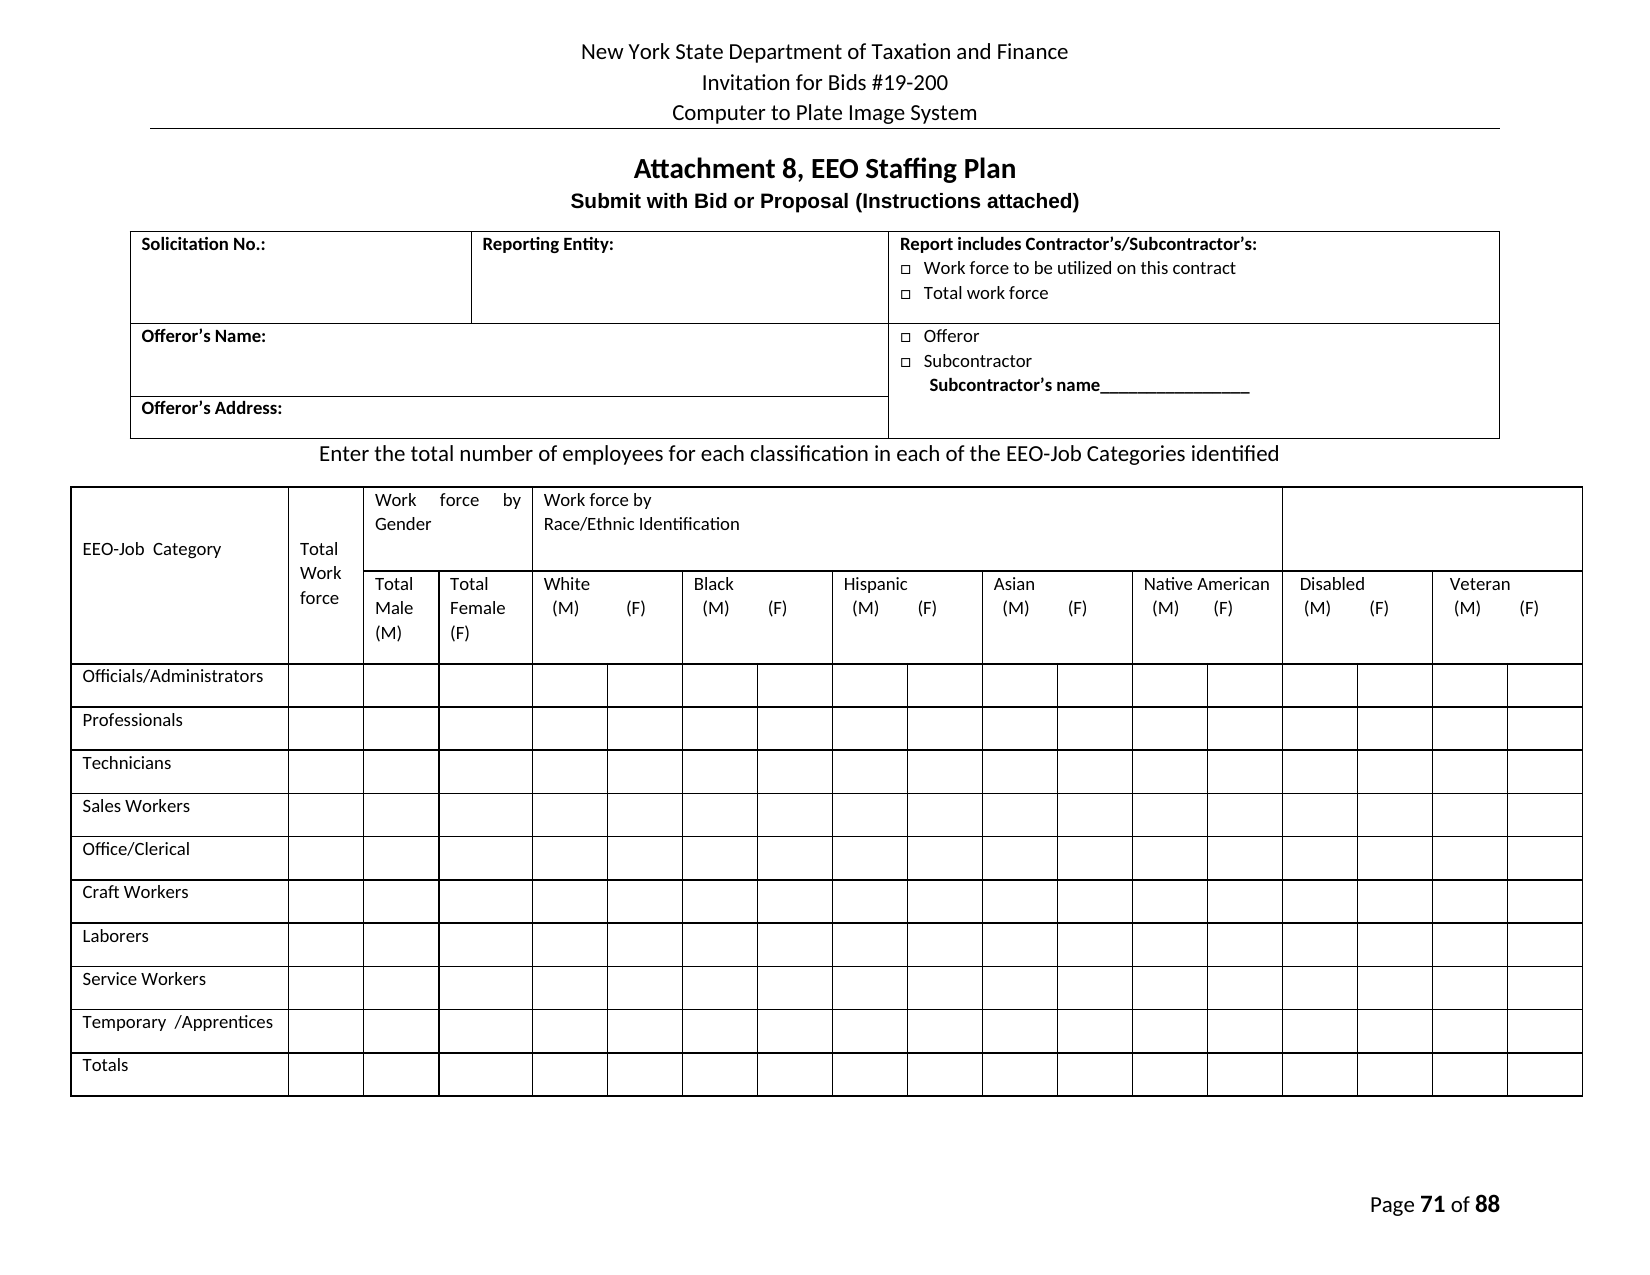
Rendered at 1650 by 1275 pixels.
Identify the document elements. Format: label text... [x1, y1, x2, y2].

table_cell [1433, 1054, 1507, 1095]
table_cell [1283, 1010, 1357, 1052]
table_cell [364, 1010, 438, 1052]
table_cell [1208, 1054, 1282, 1095]
table_cell [1058, 967, 1132, 1009]
table_cell [1133, 794, 1207, 836]
table_cell [364, 751, 438, 793]
table_cell [1358, 837, 1432, 879]
table_cell [983, 881, 1057, 922]
table_cell [289, 1054, 363, 1095]
table_cell [364, 708, 438, 749]
table_cell [833, 837, 907, 879]
table_cell [758, 881, 832, 922]
table_cell [983, 708, 1057, 749]
table_cell [758, 924, 832, 966]
table_cell [289, 881, 363, 922]
table_cell [1208, 665, 1282, 706]
table_header EEO-Job Category [72, 488, 288, 663]
table_cell [983, 1054, 1057, 1095]
table_header Total Work force [289, 488, 363, 663]
table_cell [1058, 794, 1132, 836]
table_cell [289, 708, 363, 749]
table_cell White (M) (F) [533, 572, 682, 663]
table_cell [683, 794, 757, 836]
table_cell [833, 967, 907, 1009]
table_cell [1058, 708, 1132, 749]
table_cell Technicians [72, 751, 288, 793]
table_cell Laborers [72, 924, 288, 966]
table_cell [533, 1010, 607, 1052]
table_cell [758, 1010, 832, 1052]
table_cell [908, 967, 982, 1009]
table_cell [1208, 708, 1282, 749]
table_cell [1058, 1010, 1132, 1052]
table_cell [1208, 794, 1282, 836]
table_cell [1283, 794, 1357, 836]
table_cell [608, 967, 682, 1009]
table_cell [1058, 924, 1132, 966]
table_cell Offeror’s Name: [131, 324, 888, 396]
table_cell Veteran (M) (F) [1433, 572, 1582, 663]
table_cell [908, 881, 982, 922]
table_cell [364, 881, 438, 922]
table_cell [1433, 837, 1507, 879]
table_cell [1133, 924, 1207, 966]
table_cell [1133, 708, 1207, 749]
table_cell Craft Workers [72, 881, 288, 922]
table_cell [758, 794, 832, 836]
table_cell [533, 708, 607, 749]
table_cell [758, 708, 832, 749]
table_cell [364, 967, 438, 1009]
table_cell [364, 837, 438, 879]
table_cell [608, 1010, 682, 1052]
table_cell [289, 967, 363, 1009]
table_cell [983, 837, 1057, 879]
table_header Work force by Race/Ethnic Identification [533, 488, 1282, 570]
table_cell [608, 665, 682, 706]
table_cell [908, 794, 982, 836]
table_cell [1283, 1054, 1357, 1095]
table_cell [908, 751, 982, 793]
table_cell [289, 665, 363, 706]
table_cell [833, 751, 907, 793]
table_cell [683, 967, 757, 1009]
table_cell [440, 1010, 532, 1052]
table_cell [983, 967, 1057, 1009]
table_cell [608, 1054, 682, 1095]
table_cell [683, 665, 757, 706]
table_cell [1058, 665, 1132, 706]
table_cell [908, 1010, 982, 1052]
table_cell Office/Clerical [72, 837, 288, 879]
table_cell [1208, 967, 1282, 1009]
table_cell [1208, 924, 1282, 966]
table_cell [908, 708, 982, 749]
table_cell [1133, 1010, 1207, 1052]
table_cell [440, 665, 532, 706]
table_cell Native American (M) (F) [1133, 572, 1282, 663]
table_cell [1283, 924, 1357, 966]
table_cell [833, 924, 907, 966]
table_cell [1283, 881, 1357, 922]
table_cell [1508, 837, 1582, 879]
table_cell [833, 1010, 907, 1052]
table_cell [364, 924, 438, 966]
table_cell [983, 751, 1057, 793]
table_cell [1433, 967, 1507, 1009]
table_cell [1508, 751, 1582, 793]
table_cell [833, 881, 907, 922]
table_cell [608, 924, 682, 966]
table_cell [1283, 708, 1357, 749]
table_cell [1283, 665, 1357, 706]
table_cell [1283, 837, 1357, 879]
table_cell [683, 837, 757, 879]
subtitle Attachment 8, EEO Staffing Plan [150, 150, 1500, 186]
table_cell [908, 837, 982, 879]
table_cell [683, 924, 757, 966]
table_cell [1358, 1010, 1432, 1052]
table_cell [1133, 881, 1207, 922]
table_cell [983, 665, 1057, 706]
table_cell [1133, 1054, 1207, 1095]
table_cell [1433, 708, 1507, 749]
table_cell [683, 751, 757, 793]
table_cell Totals [72, 1054, 288, 1095]
table_cell [608, 751, 682, 793]
table_cell [1358, 1054, 1432, 1095]
table_cell [533, 794, 607, 836]
table_cell [440, 967, 532, 1009]
table_cell [683, 1010, 757, 1052]
table_cell [1358, 751, 1432, 793]
table_cell [608, 708, 682, 749]
table_cell [364, 1054, 438, 1095]
table_cell [533, 924, 607, 966]
table_cell [1133, 665, 1207, 706]
table_cell [364, 665, 438, 706]
table_cell [440, 924, 532, 966]
table_cell [1208, 881, 1282, 922]
table_cell [289, 794, 363, 836]
table_cell Disabled (M) (F) [1283, 572, 1432, 663]
table_cell [608, 881, 682, 922]
table_cell [440, 794, 532, 836]
table_cell [1508, 1010, 1582, 1052]
table_cell [1358, 924, 1432, 966]
table_cell Sales Workers [72, 794, 288, 836]
table_cell [833, 794, 907, 836]
table_cell [758, 751, 832, 793]
table_cell [1508, 967, 1582, 1009]
table_cell [1358, 881, 1432, 922]
table_cell [1433, 665, 1507, 706]
table_cell [758, 837, 832, 879]
table_cell [1433, 794, 1507, 836]
table_cell [440, 1054, 532, 1095]
table_cell [1358, 665, 1432, 706]
table_cell [683, 881, 757, 922]
table_cell Hispanic (M) (F) [833, 572, 982, 663]
table_cell [833, 1054, 907, 1095]
table_cell [1133, 967, 1207, 1009]
table_header Solicitation No.: [131, 232, 471, 323]
table_cell [1508, 1054, 1582, 1095]
table_cell [1433, 751, 1507, 793]
table_cell [983, 924, 1057, 966]
table_cell Officials/Administrators [72, 665, 288, 706]
table_cell [908, 924, 982, 966]
table_cell [440, 837, 532, 879]
table_cell [1058, 751, 1132, 793]
table_cell [758, 1054, 832, 1095]
table_cell Black (M) (F) [683, 572, 832, 663]
table_cell Asian (M) (F) [983, 572, 1132, 663]
table_cell [533, 881, 607, 922]
table_cell [1433, 1010, 1507, 1052]
text Enter the total number of employees for each classification in each of the EEO-Job Categories identified [150, 439, 1500, 467]
table_cell [1283, 967, 1357, 1009]
table_cell [533, 751, 607, 793]
table_cell [1433, 881, 1507, 922]
table_cell [758, 967, 832, 1009]
table_cell [1208, 837, 1282, 879]
table_cell [908, 665, 982, 706]
table_cell [1508, 924, 1582, 966]
table_cell Total Male (M) [364, 572, 438, 663]
table_cell [833, 665, 907, 706]
table_cell [683, 708, 757, 749]
table_cell [533, 837, 607, 879]
table_cell Offeror’s Address: [131, 397, 888, 438]
table_cell [1508, 881, 1582, 922]
table_cell [1508, 665, 1582, 706]
table_cell [289, 751, 363, 793]
table_header Report includes Contractor’s/Subcontractor’s: □ Work force to be utilized on this contract □ Total work force [889, 232, 1499, 323]
table_cell [1208, 1010, 1282, 1052]
table_cell [533, 1054, 607, 1095]
table_cell [289, 1010, 363, 1052]
table_cell [758, 665, 832, 706]
table_cell [833, 708, 907, 749]
table_cell [1133, 837, 1207, 879]
table_header Work force by Gender [364, 488, 532, 570]
table_cell [533, 665, 607, 706]
table_cell [608, 837, 682, 879]
table_cell [440, 881, 532, 922]
table_cell Temporary /Apprentices [72, 1010, 288, 1052]
table_header [1283, 488, 1582, 570]
subtitle Submit with Bid or Proposal (Instructions attached) [150, 188, 1500, 212]
table_cell [440, 751, 532, 793]
table_cell [1358, 967, 1432, 1009]
table_cell [1358, 708, 1432, 749]
table_cell [440, 708, 532, 749]
table_cell [1208, 751, 1282, 793]
table_cell [908, 1054, 982, 1095]
table_cell [1058, 1054, 1132, 1095]
table_cell [1283, 751, 1357, 793]
table_cell [1058, 881, 1132, 922]
table_cell [364, 794, 438, 836]
table_cell Professionals [72, 708, 288, 749]
table_cell [1508, 708, 1582, 749]
table_cell [683, 1054, 757, 1095]
table_cell [289, 924, 363, 966]
table_cell [608, 794, 682, 836]
table_cell [1358, 794, 1432, 836]
table_cell [533, 967, 607, 1009]
table_cell [289, 837, 363, 879]
table_cell [1508, 794, 1582, 836]
table_cell Service Workers [72, 967, 288, 1009]
table_cell □ Offeror □ Subcontractor Subcontractor’s name________________ [889, 324, 1499, 438]
table_cell [1058, 837, 1132, 879]
table_cell [983, 1010, 1057, 1052]
table_cell [983, 794, 1057, 836]
table_cell [1133, 751, 1207, 793]
table_cell Total Female (F) [440, 572, 532, 663]
table_header Reporting Entity: [472, 232, 888, 323]
table_cell [1433, 924, 1507, 966]
